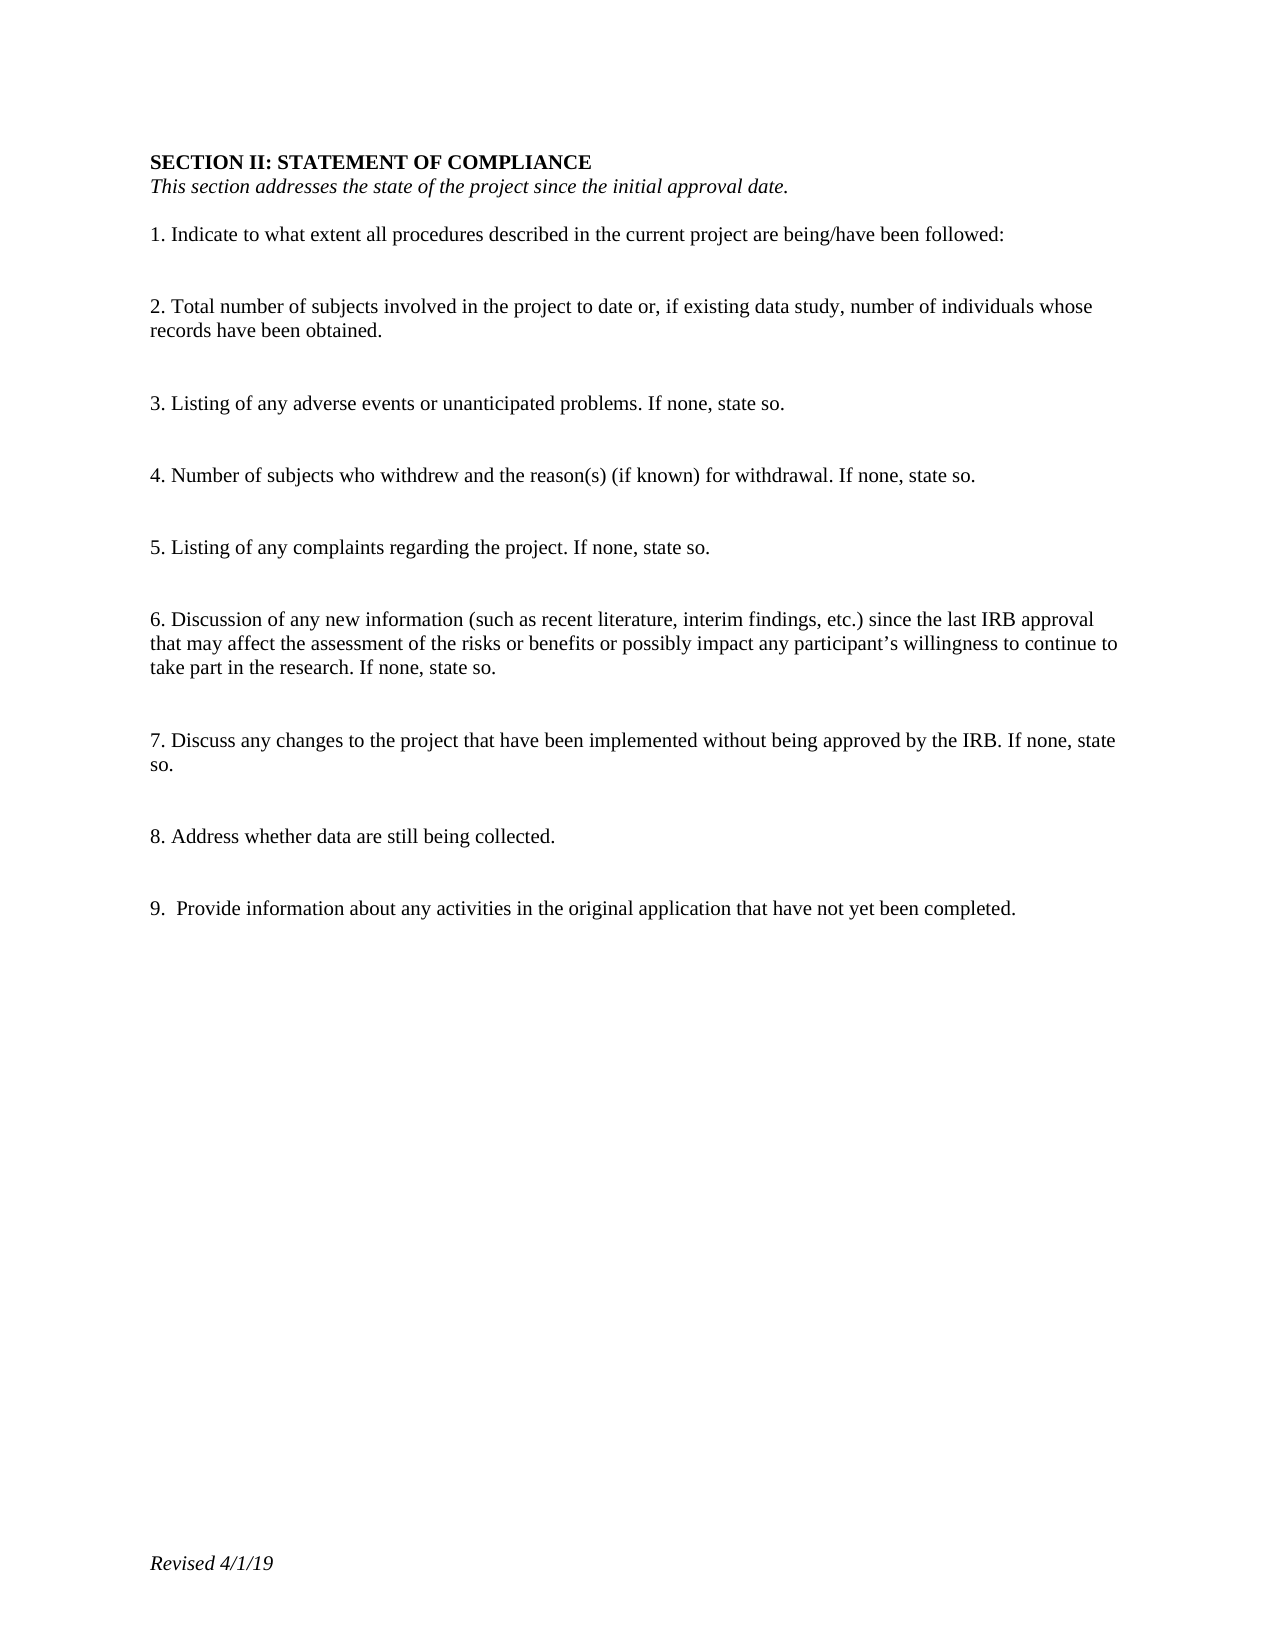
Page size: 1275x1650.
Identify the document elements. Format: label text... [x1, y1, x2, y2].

text 1. Indicate to what extent all procedures described in the current project are being/have been followed: [150, 222, 1125, 246]
text 3. Listing of any adverse events or unanticipated problems. If none, state so. [150, 391, 1125, 415]
text SECTION II: STATEMENT OF COMPLIANCE [150, 150, 1125, 174]
text 5. Listing of any complaints regarding the project. If none, state so. [150, 535, 1125, 559]
text This section addresses the state of the project since the initial approval date. [150, 174, 1125, 198]
text 6. Discussion of any new information (such as recent literature, interim findings, etc.) since the last IRB approval that may affect the assessment of the risks or benefits or possibly impact any participant’s willingness to continue to take part in the research. If none, state so. [150, 607, 1125, 679]
text 7. Discuss any changes to the project that have been implemented without being approved by the IRB. If none, state so. [150, 727, 1125, 776]
text 9. Provide information about any activities in the original application that have not yet been completed. [150, 896, 1125, 920]
text 8. Address whether data are still being collected. [150, 824, 1125, 848]
text 4. Number of subjects who withdrew and the reason(s) (if known) for withdrawal. If none, state so. [150, 463, 1125, 487]
text 2. Total number of subjects involved in the project to date or, if existing data study, number of individuals whose records have been obtained. [150, 294, 1125, 342]
